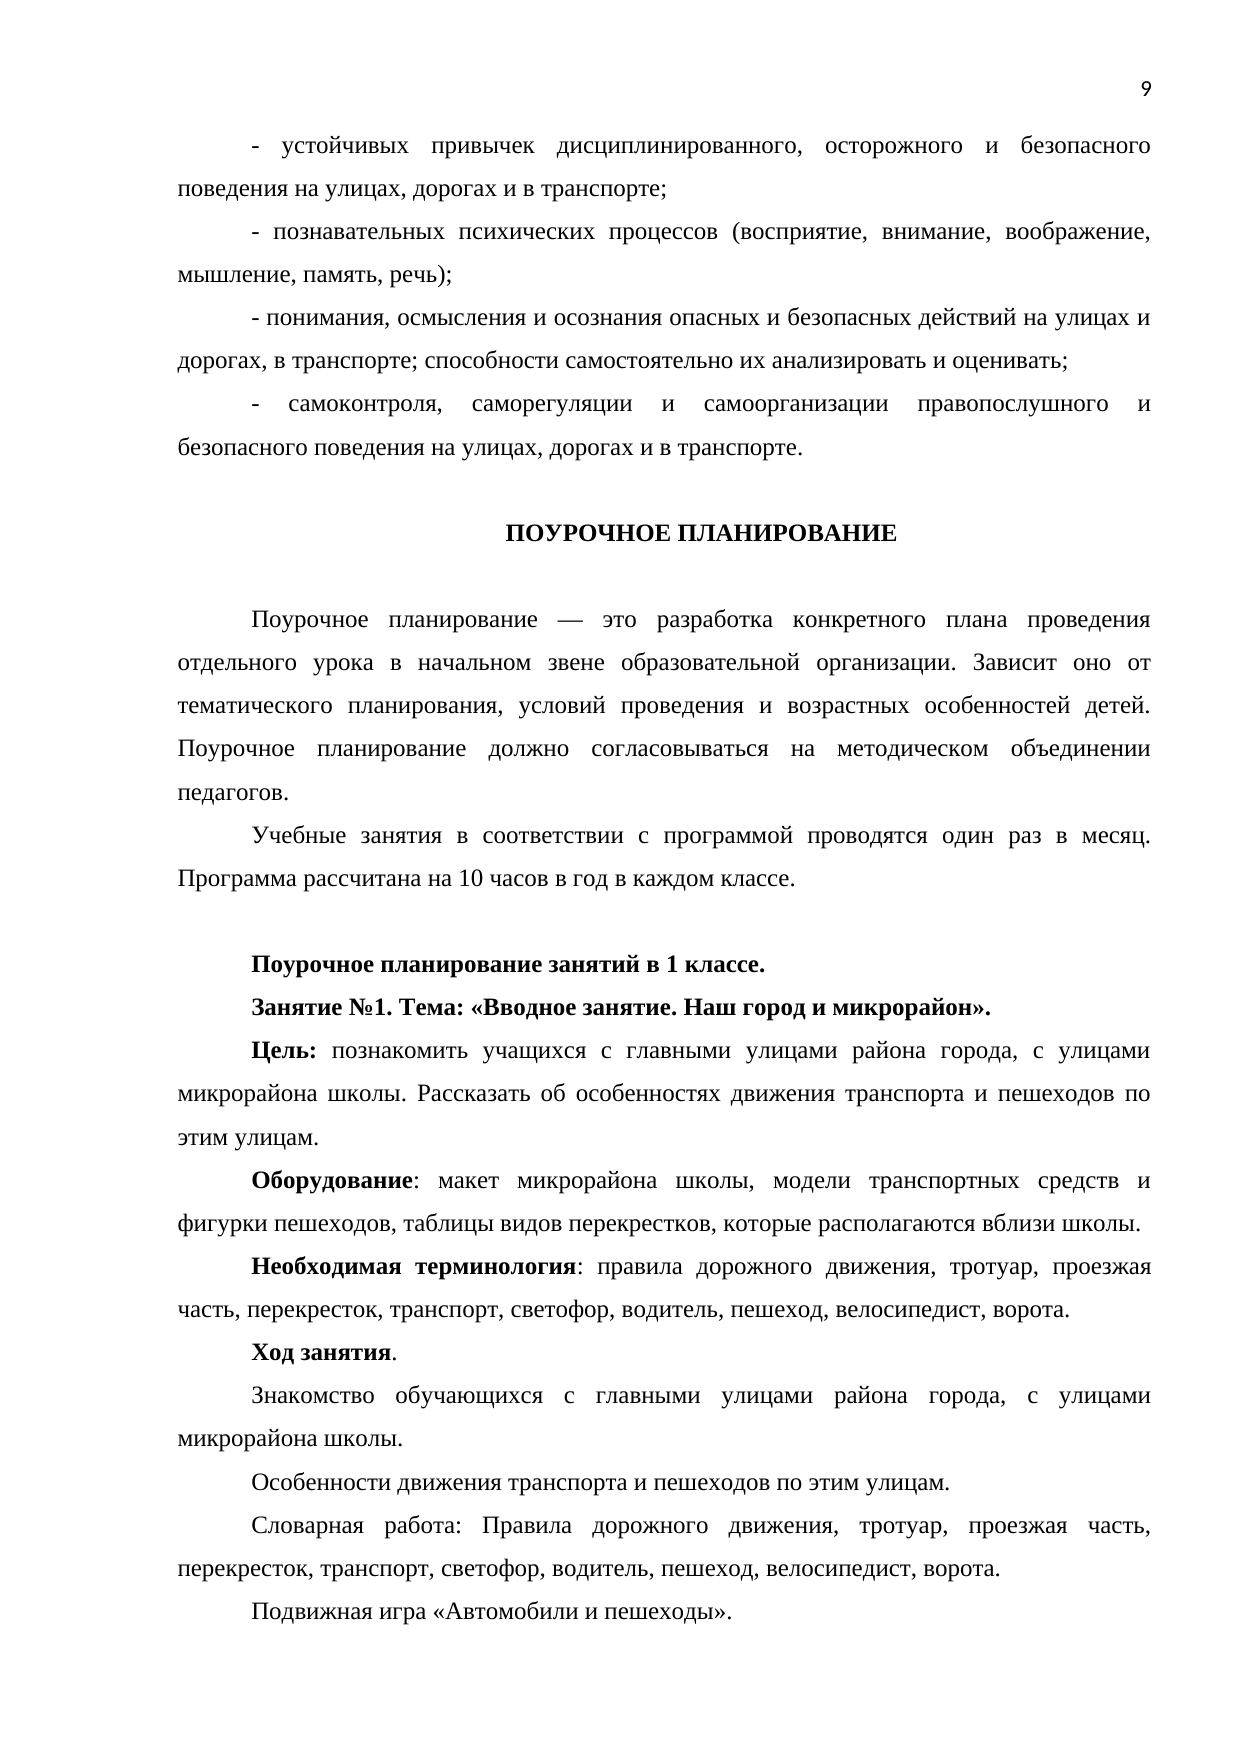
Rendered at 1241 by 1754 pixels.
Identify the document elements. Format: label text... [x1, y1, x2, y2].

text Знакомство обучающихся с главными улицами района города, с улицами микрорайона школы. [177, 1380, 1152, 1452]
text Необходимая терминология: правила дорожного движения, тротуар, проезжая часть, перекресток, транспорт, светофор, водитель, пешеход, велосипедист, ворота. [177, 1251, 1152, 1323]
text Словарная работа: Правила дорожного движения, тротуар, проезжая часть, перекресток, транспорт, светофор, водитель, пешеход, велосипедист, ворота. [177, 1510, 1152, 1582]
text Учебные занятия в соответствии с программой проводятся один раз в месяц. Программа рассчитана на 10 часов в год в каждом классе. [177, 820, 1152, 892]
text Подвижная игра «Автомобили и пешеходы». [177, 1596, 1152, 1625]
text Оборудование: макет микрорайона школы, модели транспортных средств и фигурки пешеходов, таблицы видов перекрестков, которые располагаются вблизи школы. [177, 1165, 1152, 1237]
text Особенности движения транспорта и пешеходов по этим улицам. [177, 1467, 1152, 1495]
text Занятие №1. Тема: «Вводное занятие. Наш город и микрорайон». [177, 992, 1152, 1021]
text Поурочное планирование — это разработка конкретного плана проведения отдельного урока в начальном звене образовательной организации. Зависит оно от тематического планирования, условий проведения и возрастных особенностей детей. Поурочное планирование должно согласовываться на методическом объединении педагогов. [177, 604, 1152, 805]
text Поурочное планирование занятий в 1 классе. [177, 949, 1152, 978]
text Цель: познакомить учащихся с главными улицами района города, с улицами микрорайона школы. Рассказать об особенностях движения транспорта и пешеходов по этим улицам. [177, 1035, 1152, 1150]
text - устойчивых привычек дисциплинированного, осторожного и безопасного поведения на улицах, дорогах и в транспорте; [177, 130, 1152, 202]
text Ход занятия. [177, 1337, 1152, 1366]
text - понимания, осмысления и осознания опасных и безопасных действий на улицах и дорогах, в транспорте; способности самостоятельно их анализировать и оценивать; [177, 302, 1152, 374]
text - познавательных психических процессов (восприятие, внимание, воображение, мышление, память, речь); [177, 216, 1152, 288]
text ПОУРОЧНОЕ ПЛАНИРОВАНИЕ [177, 518, 1152, 547]
text - самоконтроля, саморегуляции и самоорганизации правопослушного и безопасного поведения на улицах, дорогах и в транспорте. [177, 388, 1152, 460]
